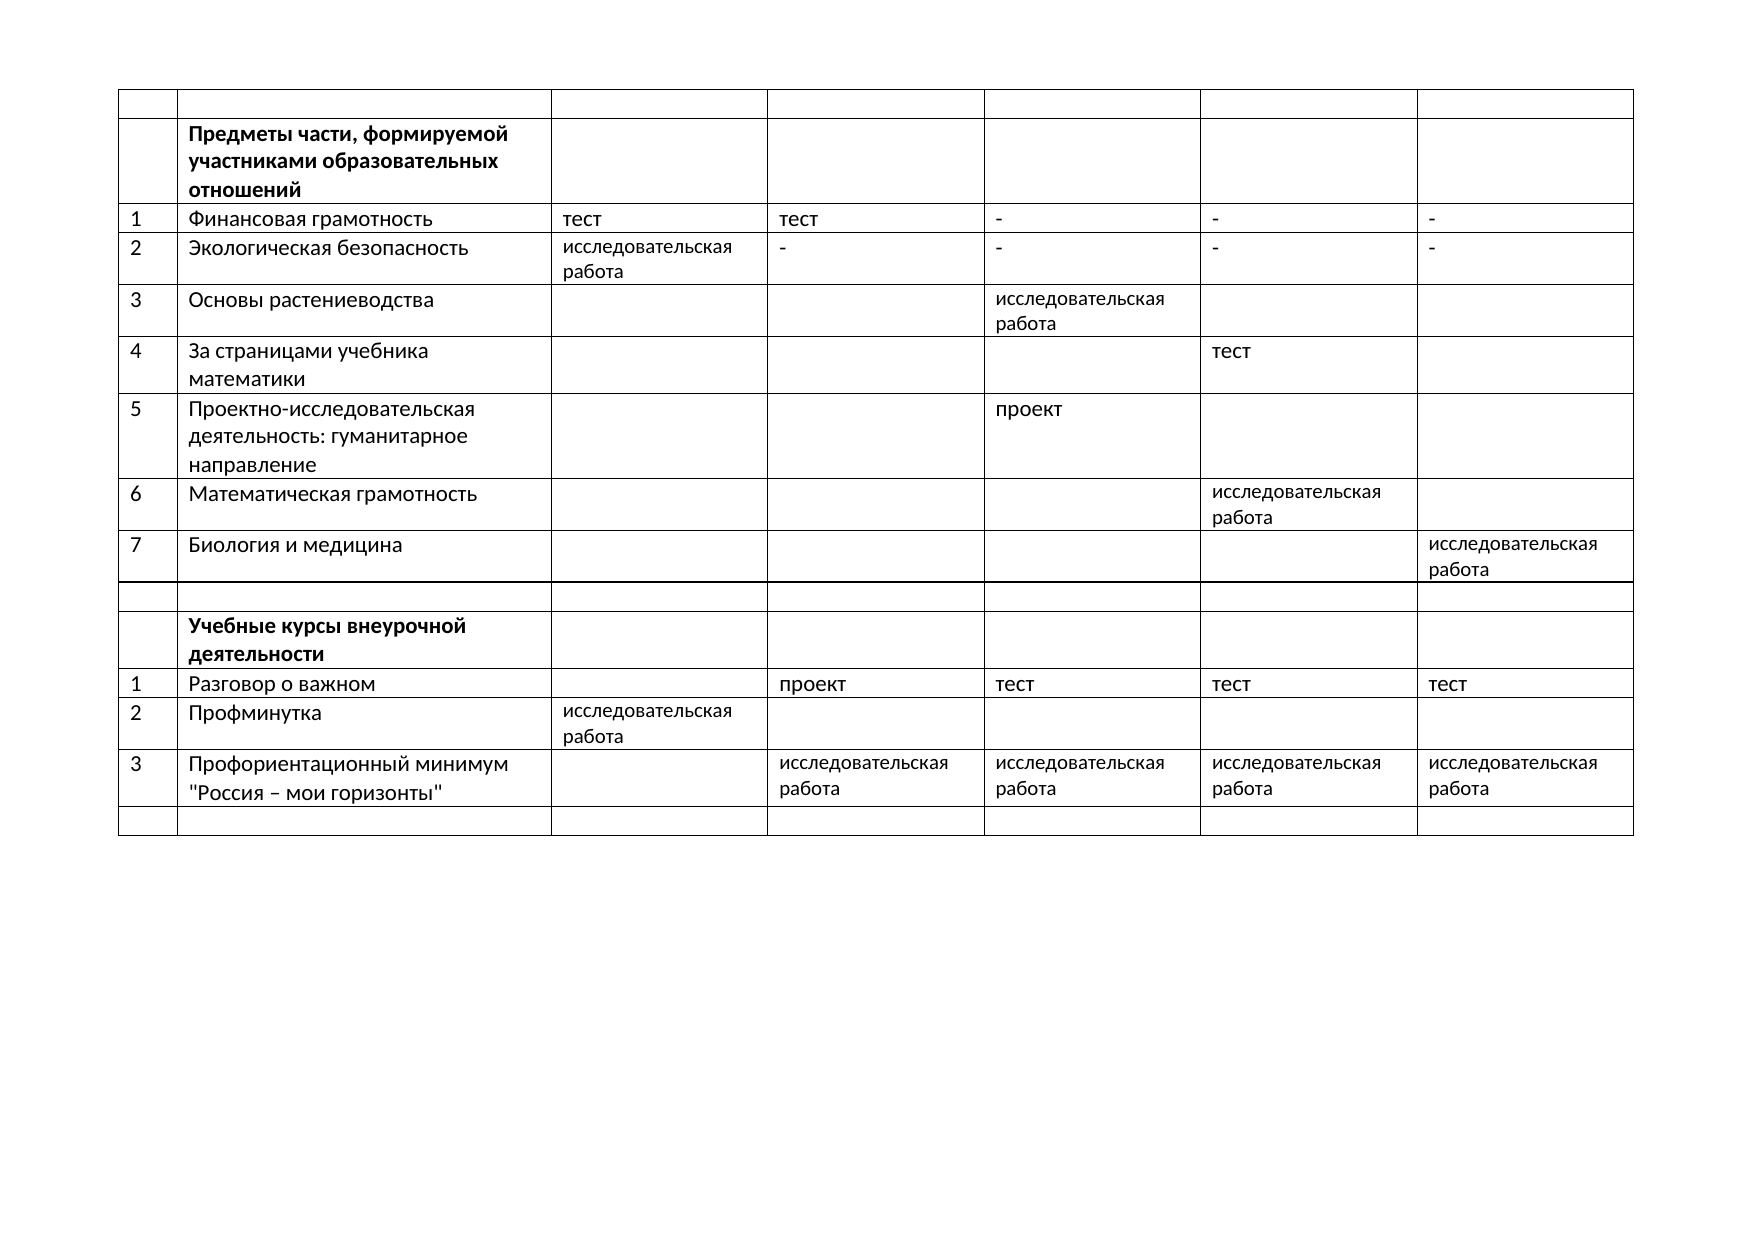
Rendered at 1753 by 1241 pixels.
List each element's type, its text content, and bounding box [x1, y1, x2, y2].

table_cell - [768, 233, 984, 284]
table_cell исследовательская работа [985, 285, 1200, 336]
table_cell [119, 583, 177, 611]
table_cell [768, 394, 984, 478]
table_cell Проектно-исследовательская деятельность: гуманитарное направление [178, 394, 551, 478]
table_cell [985, 807, 1200, 835]
table_cell [1418, 90, 1633, 118]
table_cell исследовательская работа [1201, 479, 1417, 529]
table_cell проект [768, 669, 984, 697]
table_cell [1418, 698, 1633, 748]
table_cell [1418, 583, 1633, 611]
table_cell [1418, 612, 1633, 668]
table_cell [1201, 90, 1417, 118]
table_cell [552, 583, 767, 611]
table_cell Экологическая безопасность [178, 233, 551, 284]
table_cell [768, 531, 984, 581]
table_cell [985, 337, 1200, 393]
table_cell 5 [119, 394, 177, 478]
table_cell тест [552, 204, 767, 232]
table_cell исследовательская работа [768, 750, 984, 806]
table_cell - [1201, 204, 1417, 232]
table_cell [552, 119, 767, 203]
table_cell [119, 90, 177, 118]
table_cell [1201, 807, 1417, 835]
table_cell [1201, 612, 1417, 668]
table_cell Учебные курсы внеурочной деятельности [178, 612, 551, 668]
table_cell 3 [119, 750, 177, 806]
table_cell [1418, 285, 1633, 336]
table_cell 4 [119, 337, 177, 393]
table_cell тест [1201, 337, 1417, 393]
table_cell 1 [119, 204, 177, 232]
table_cell - [1418, 204, 1633, 232]
table_cell 7 [119, 531, 177, 581]
table_cell [1418, 807, 1633, 835]
table_cell [552, 669, 767, 697]
table_cell - [1201, 233, 1417, 284]
table_cell [768, 119, 984, 203]
table_cell исследовательская работа [985, 750, 1200, 806]
table_cell [1201, 531, 1417, 581]
table_cell [1201, 285, 1417, 336]
table_cell [1418, 479, 1633, 529]
table_cell Финансовая грамотность [178, 204, 551, 232]
table_cell [985, 90, 1200, 118]
table_cell Профориентационный минимум "Россия – мои горизонты" [178, 750, 551, 806]
table_cell Разговор о важном [178, 669, 551, 697]
table_cell исследовательская работа [1201, 750, 1417, 806]
table_cell [768, 612, 984, 668]
table_cell [1201, 119, 1417, 203]
table_cell [552, 612, 767, 668]
table_cell тест [985, 669, 1200, 697]
table_cell исследовательская работа [552, 233, 767, 284]
table_cell [768, 807, 984, 835]
table_cell [768, 698, 984, 748]
table_cell [985, 479, 1200, 529]
table_cell [768, 583, 984, 611]
table_cell [768, 337, 984, 393]
table_cell Биология и медицина [178, 531, 551, 581]
table_cell тест [1418, 669, 1633, 697]
table_cell [768, 479, 984, 529]
table_cell [178, 583, 551, 611]
table_cell тест [1201, 669, 1417, 697]
table_cell исследовательская работа [1418, 750, 1633, 806]
table_cell [768, 285, 984, 336]
table_cell [1418, 119, 1633, 203]
table_cell [552, 750, 767, 806]
table_cell [985, 119, 1200, 203]
table_cell проект [985, 394, 1200, 478]
table_cell Основы растениеводства [178, 285, 551, 336]
table_cell [552, 531, 767, 581]
table_cell [1201, 394, 1417, 478]
table_cell 3 [119, 285, 177, 336]
table_cell [768, 90, 984, 118]
table_cell [178, 90, 551, 118]
table_cell [552, 807, 767, 835]
table_cell Математическая грамотность [178, 479, 551, 529]
table_cell [552, 479, 767, 529]
table_cell [1201, 583, 1417, 611]
table_cell - [985, 204, 1200, 232]
table_cell 6 [119, 479, 177, 529]
table_cell [985, 583, 1200, 611]
table_cell За страницами учебника математики [178, 337, 551, 393]
table_cell Предметы части, формируемой участниками образовательных отношений [178, 119, 551, 203]
table_cell 1 [119, 669, 177, 697]
table_cell тест [768, 204, 984, 232]
table_cell [985, 612, 1200, 668]
table_cell [1201, 698, 1417, 748]
table_cell исследовательская работа [552, 698, 767, 748]
table_cell [552, 337, 767, 393]
table_cell [552, 285, 767, 336]
table_cell 2 [119, 233, 177, 284]
table_cell [1418, 337, 1633, 393]
table_cell 2 [119, 698, 177, 748]
table_cell [178, 807, 551, 835]
table_cell исследовательская работа [1418, 531, 1633, 581]
table_cell [1418, 394, 1633, 478]
table_cell - [985, 233, 1200, 284]
table_cell [119, 612, 177, 668]
table_cell [552, 394, 767, 478]
table_cell - [1418, 233, 1633, 284]
table_cell [119, 807, 177, 835]
table_cell [119, 119, 177, 203]
table_cell Профминутка [178, 698, 551, 748]
table_cell [985, 698, 1200, 748]
table_cell [552, 90, 767, 118]
table_cell [985, 531, 1200, 581]
